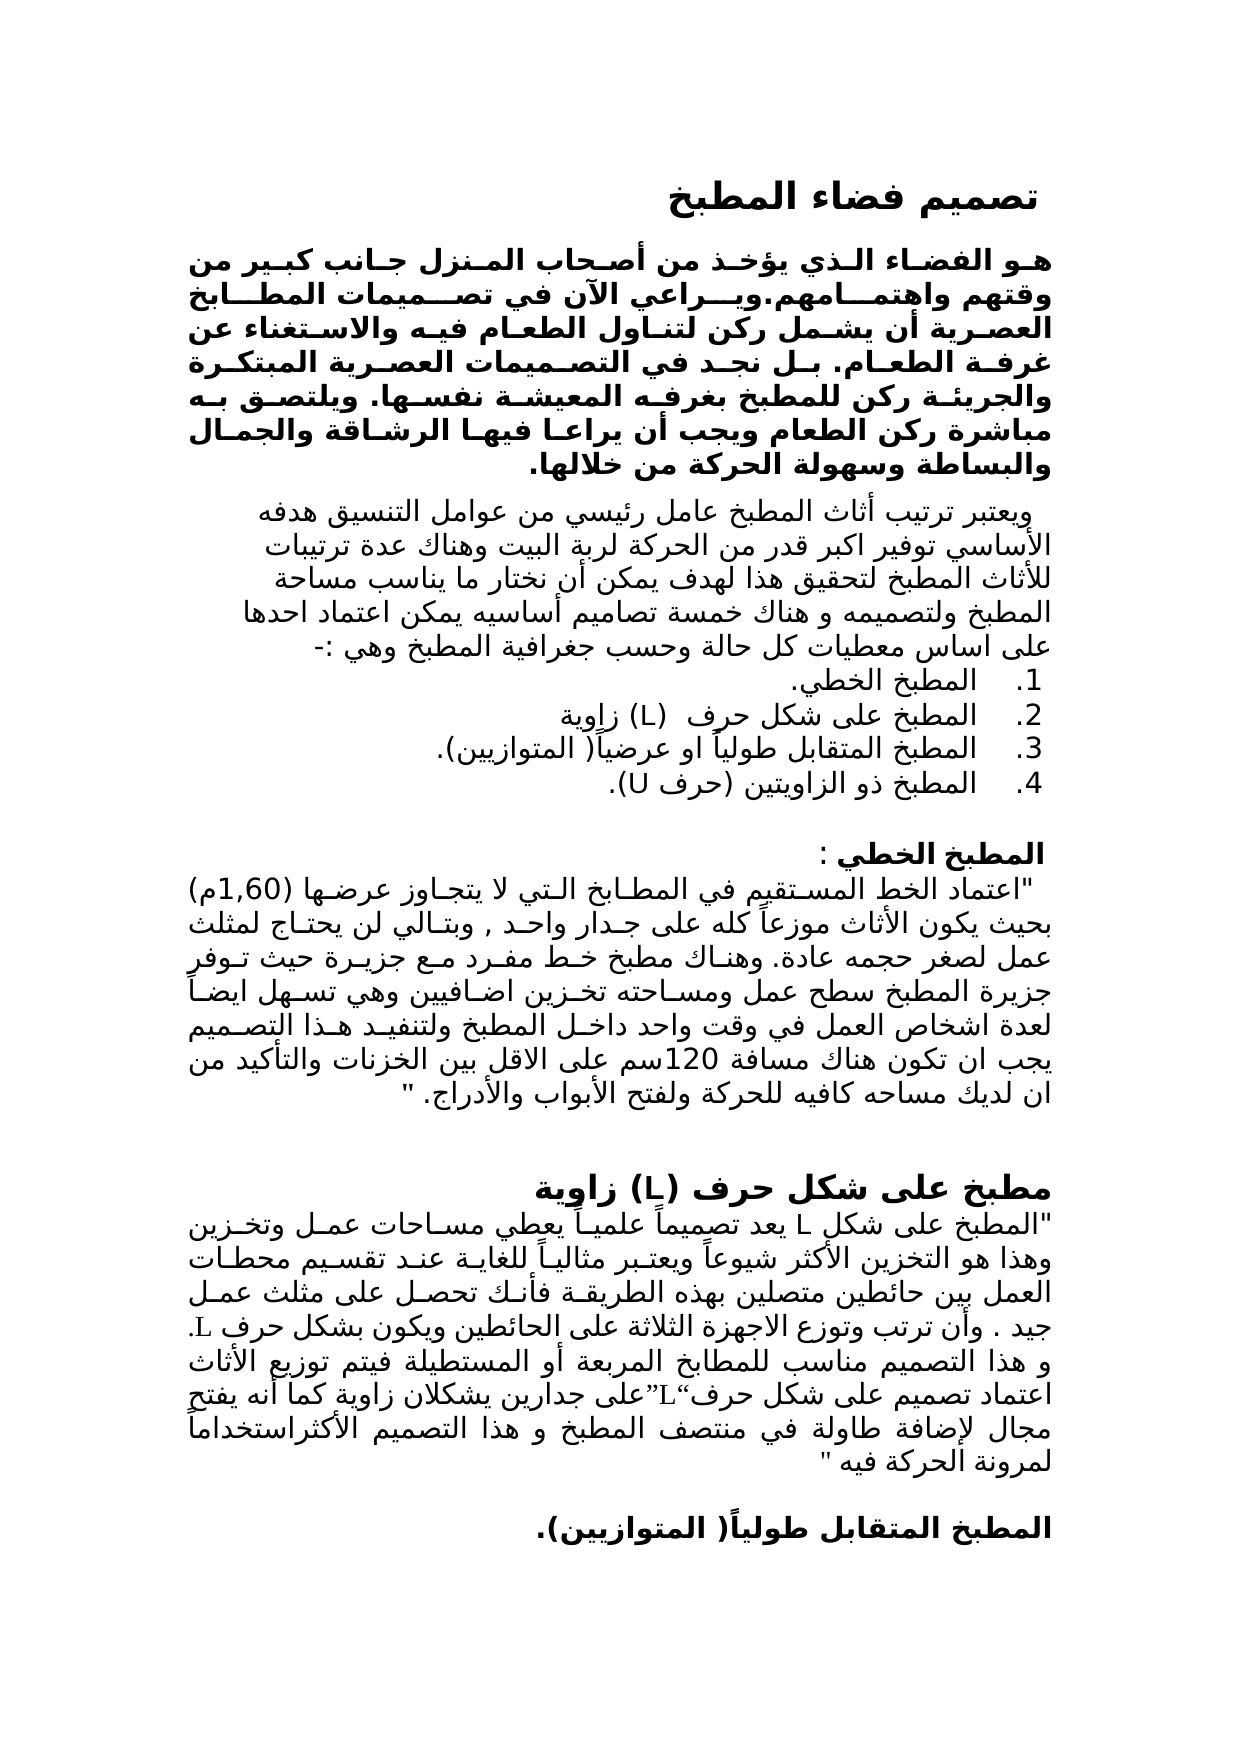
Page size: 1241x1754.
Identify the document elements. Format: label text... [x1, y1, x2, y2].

text مطبخ على شكل حرف (L) زاوية [187, 1168, 1053, 1207]
text هو الفضاء الذي يؤخذ من أصحاب المنزل جانب كبير من وقتهم واهتمامهم.ويراعي الآن في تصميمات المطابخ العصرية أن يشمل ركن لتناول الطعام فيه والاستغناء عن غرفة الطعام. بل نجد في التصميمات العصرية المبتكرة والجريئة ركن للمطبخ بغرفه المعيشة نفسها. ويلتصق به مباشرة ركن الطعام ويجب أن يراعا فيها الرشاقة والجمال والبساطة وسهولة الحركة من خلالها. [187, 244, 1053, 481]
list المطبخ الخطي. [187, 664, 1015, 698]
text ويعتبر ترتيب أثاث المطبخ عامل رئيسي من عوامل التنسيق هدفه الأساسي توفير اكبر قدر من الحركة لربة البيت وهناك عدة ترتيبات للأثاث المطبخ لتحقيق هذا لهدف يمكن أن نختار ما يناسب مساحة المطبخ ولتصميمه و هناك خمسة تصاميم أساسيه يمكن اعتماد احدها على اساس معطيات كل حالة وحسب جغرافية المطبخ وهي :- [187, 494, 1053, 664]
list المطبخ ذو الزاويتين (حرف U). [187, 766, 1015, 800]
list المطبخ على شكل حرف (L) زاوية [187, 698, 1015, 732]
text "اعتماد الخط المستقيم في المطابخ التي لا يتجاوز عرضها (1,60م) بحيث يكون الأثاث موزعاً كله على جدار واحد , وبتالي لن يحتاج لمثلث عمل لصغر حجمه عادة. وهناك مطبخ خط مفرد مع جزيرة حيث توفر جزيرة المطبخ سطح عمل ومساحته تخزين اضافيين وهي تسهل ايضاً لعدة اشخاص العمل في وقت واحد داخل المطبخ ولتنفيد هذا التصميم يجب ان تكون هناك مسافة 120سم على الاقل بين الخزنات والتأكيد من ان لديك مساحه كافيه للحركة ولفتح الأبواب والأدراج. " [187, 872, 1053, 1111]
text تصميم فضاء المطبخ [187, 175, 1053, 219]
text المطبخ الخطي : [187, 834, 1053, 872]
text "المطبخ على شكل L يعد تصميماً علمياً يعطي مساحات عمل وتخزين وهذا هو التخزين الأكثر شيوعاً ويعتبر مثالياً للغاية عند تقسيم محطات العمل بين حائطين متصلين بهذه الطريقة فأنك تحصل على مثلث عمل جيد . وأن ترتب وتوزع الاجهزة الثلاثة على الحائطين ويكون بشكل حرف L. و هذا التصميم مناسب للمطابخ المربعة أو المستطيلة فيتم توزيع الأثاث اعتماد تصميم على شكل حرف“L”على جدارين يشكلان زاوية كما أنه يفتح مجال لإضافة طاولة في منتصف المطبخ و هذا التصميم الأكثراستخداماً لمرونة الحركة فيه " [187, 1207, 1053, 1478]
list المطبخ المتقابل طولياً او عرضياً( المتوازيين). [187, 732, 1015, 766]
text المطبخ المتقابل طولياً( المتوازيين). [187, 1511, 1053, 1545]
